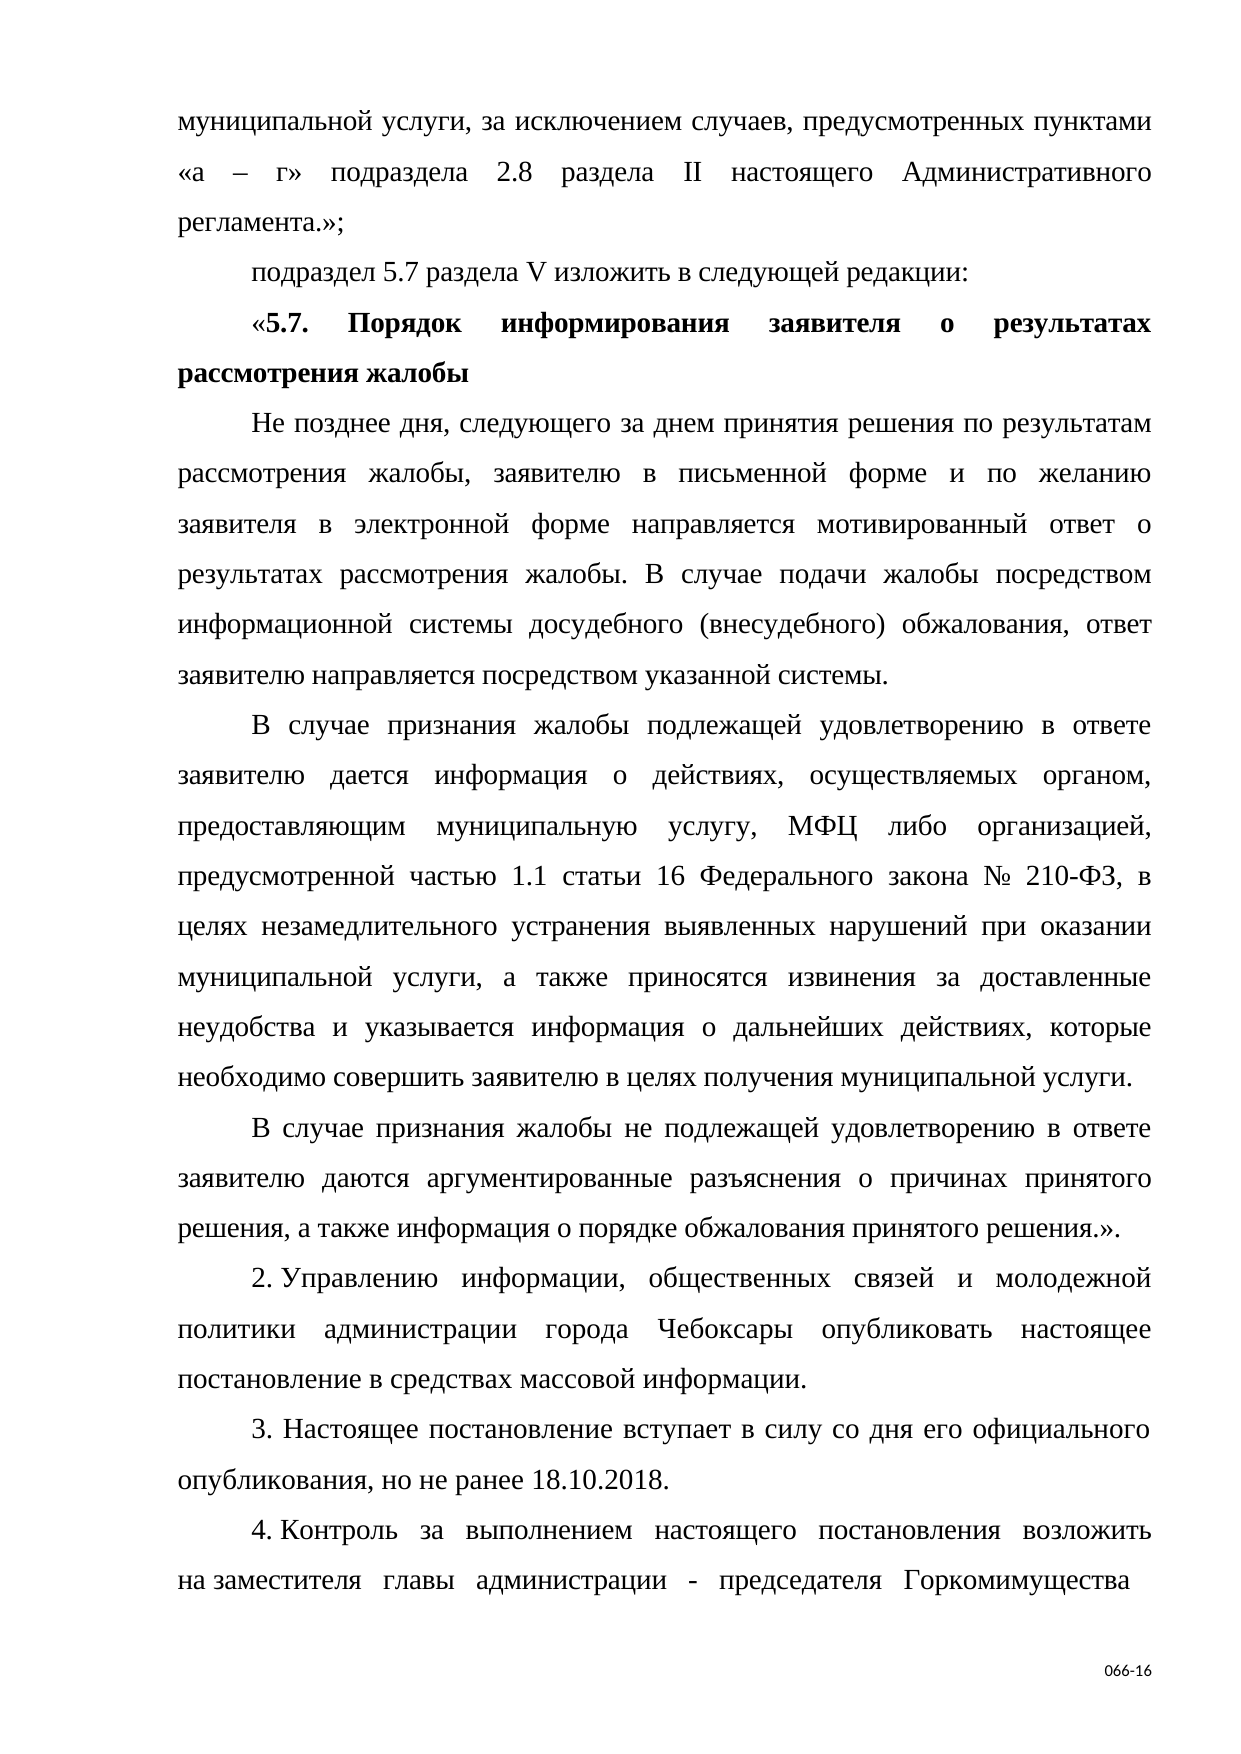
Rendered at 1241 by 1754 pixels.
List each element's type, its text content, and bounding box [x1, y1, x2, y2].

list подраздел 5.7 раздела V изложить в следующей редакции: [177, 254, 1152, 288]
list «5.7. Порядок информирования заявителя о результатах рассмотрения жалобы [177, 305, 1152, 388]
list В случае признания жалобы не подлежащей удовлетворению в ответе заявителю даются аргументированные разъяснения о причинах принятого решения, а также информация о порядке обжалования принятого решения.». [177, 1110, 1152, 1244]
list В случае признания жалобы подлежащей удовлетворению в ответе заявителю дается информация о действиях, осуществляемых органом, предоставляющим муниципальную услугу, МФЦ либо организацией, предусмотренной частью 1.1 статьи 16 Федерального закона № 210-ФЗ, в целях незамедлительного устранения выявленных нарушений при оказании муниципальной услуги, а также приносятся извинения за доставленные неудобства и указывается информация о дальнейших действиях, которые необходимо совершить заявителю в целях получения муниципальной услуги. [177, 707, 1152, 1093]
list Не позднее дня, следующего за днем принятия решения по результатам рассмотрения жалобы, заявителю в письменной форме и по желанию заявителя в электронной форме направляется мотивированный ответ о результатах рассмотрения жалобы. В случае подачи жалобы посредством информационной системы досудебного (внесудебного) обжалования, ответ заявителю направляется посредством указанной системы. [177, 405, 1152, 690]
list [177, 1512, 1152, 1596]
list 2. Управлению информации, общественных связей и молодежной политики администрации города Чебоксары опубликовать настоящее постановление в средствах массовой информации. [177, 1261, 1152, 1395]
list 3. Настоящее постановление вступает в силу со дня его официального опубликования, но не ранее 18.10.2018. [177, 1412, 1152, 1495]
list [177, 103, 1152, 238]
